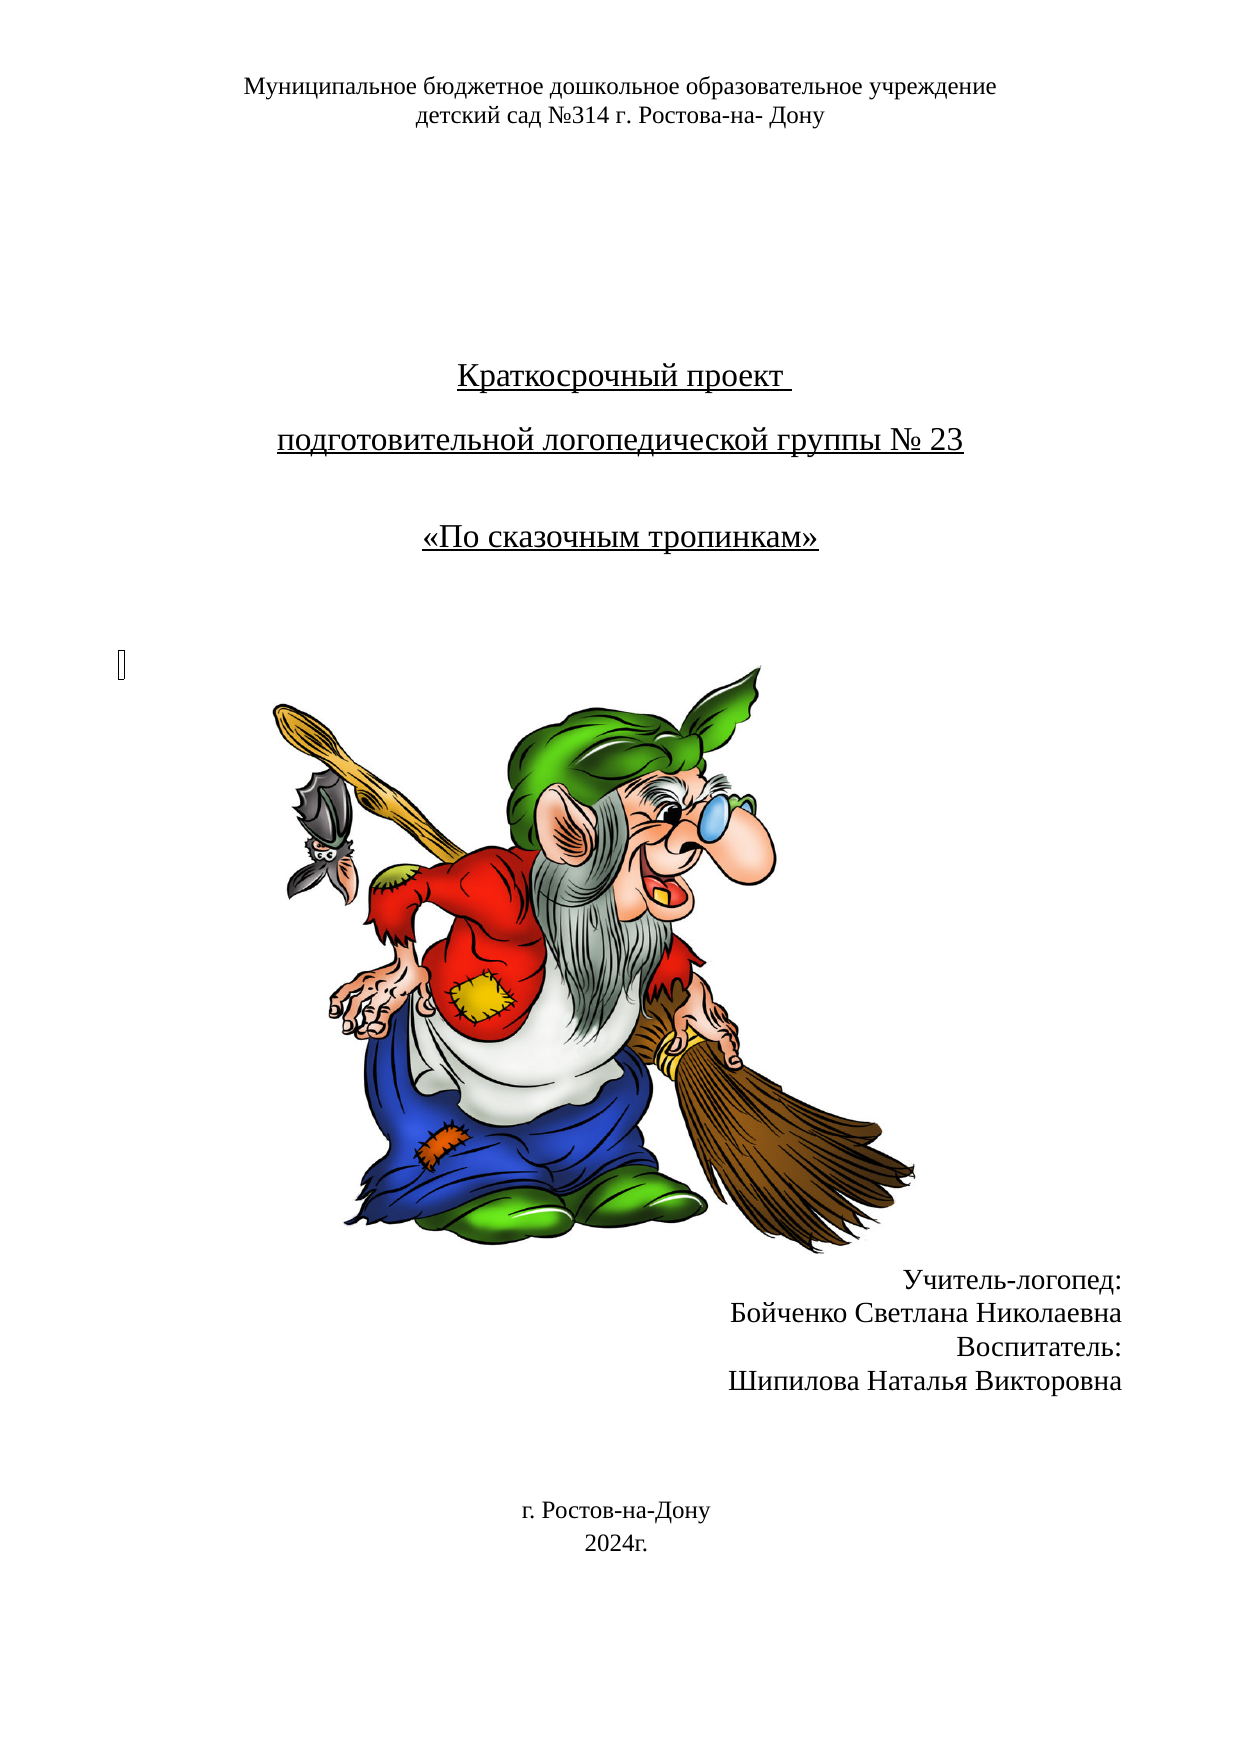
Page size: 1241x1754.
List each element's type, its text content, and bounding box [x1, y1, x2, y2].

picture [272, 665, 917, 1254]
text Краткосрочный проект [118, 356, 1122, 394]
text г. Ростов-на-Дону [118, 1496, 1114, 1524]
text 2024г. [118, 1528, 1114, 1556]
text подготовительной логопедической группы № 23 [118, 419, 1122, 491]
text Бойченко Светлана Николаевна [118, 1296, 1122, 1329]
text детский сад №314 г. Ростова-на- Дону [118, 100, 1122, 129]
text Муниципальное бюджетное дошкольное образовательное учреждение [118, 70, 1122, 100]
text Учитель-логопед: [118, 1262, 1122, 1296]
text «По сказочным тропинкам» [118, 516, 1122, 554]
text Шипилова Наталья Викторовна [118, 1363, 1122, 1396]
text Воспитатель: [118, 1329, 1122, 1363]
